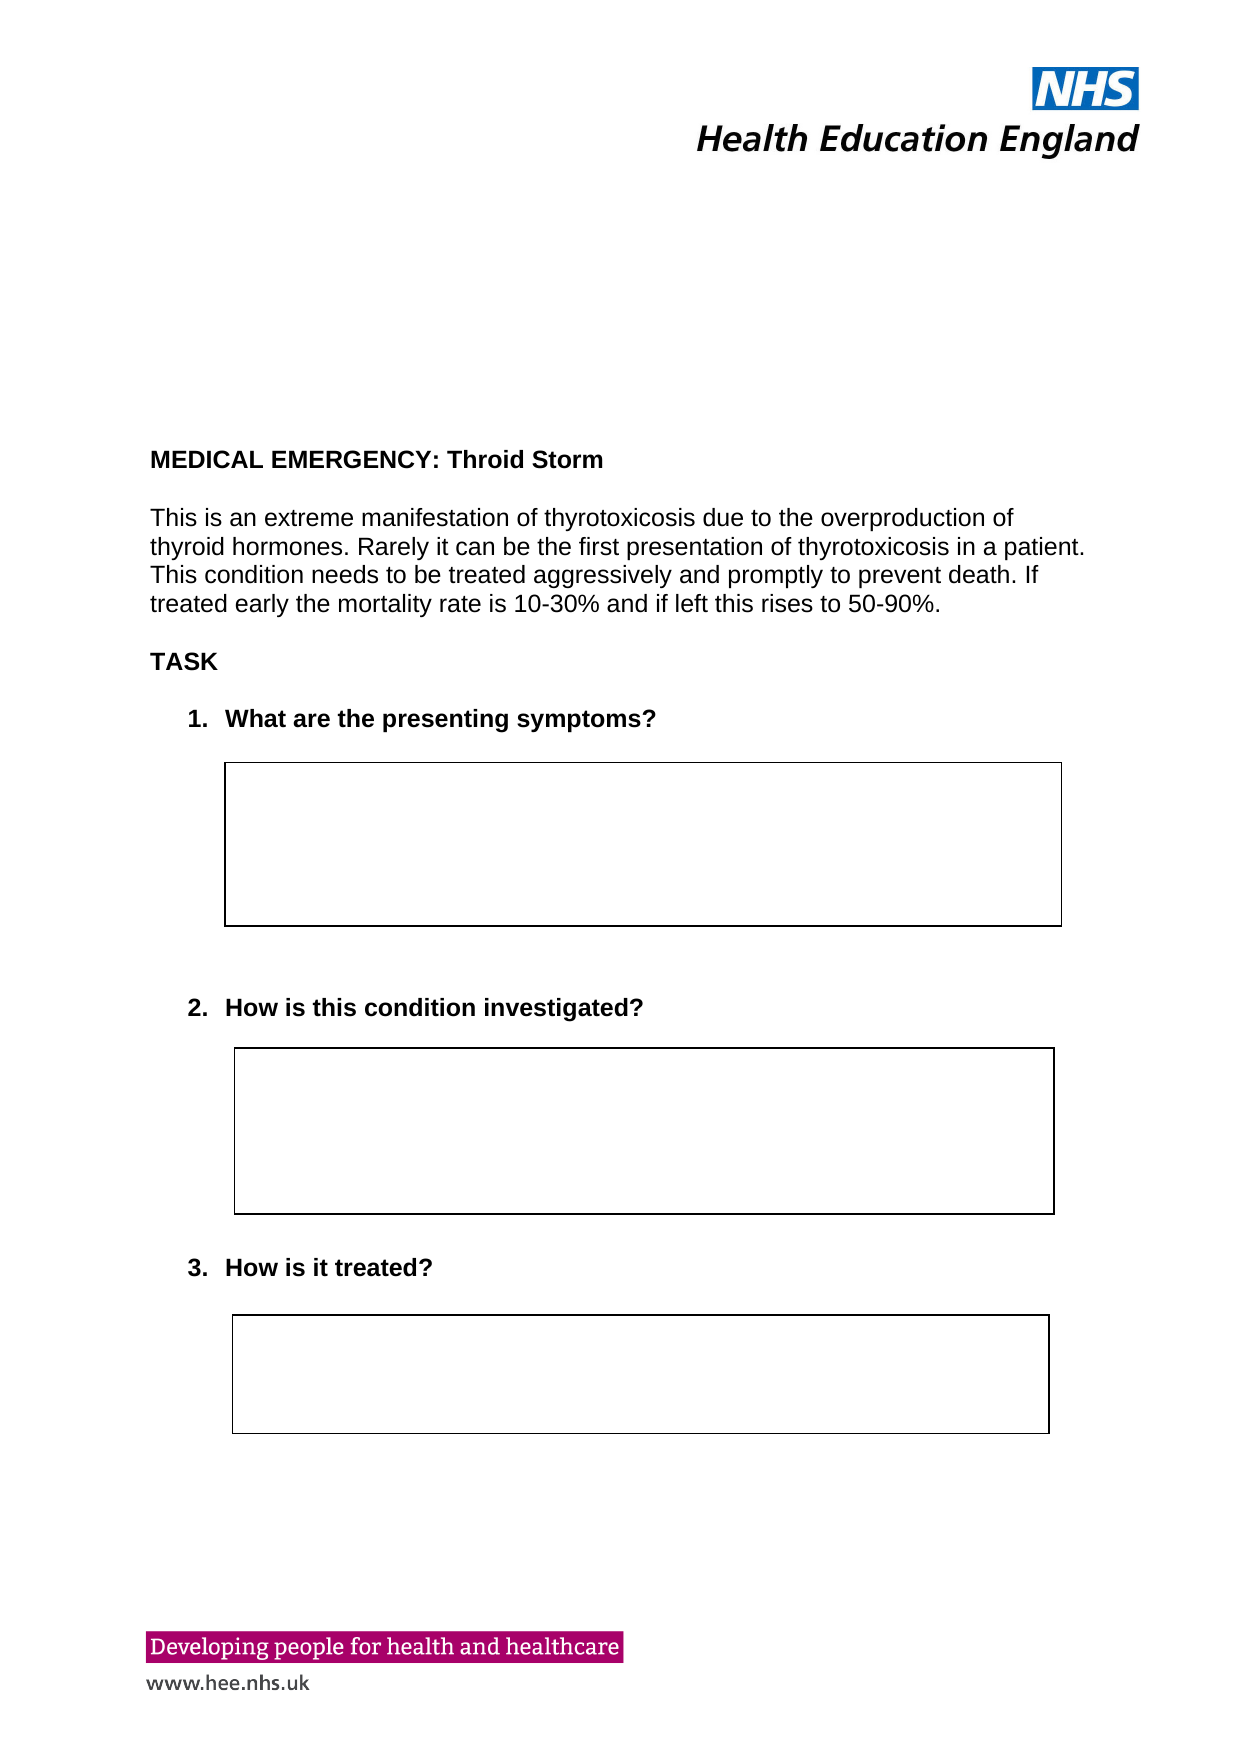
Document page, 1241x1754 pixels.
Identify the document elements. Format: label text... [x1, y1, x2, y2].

text This is an extreme manifestation of thyrotoxicosis due to the overproduction of thyroid hormones. Rarely it can be the first presentation of thyrotoxicosis in a patient. This condition needs to be treated aggressively and promptly to prevent death. If treated early the mortality rate is 10-30% and if left this rises to 50-90%. [150, 503, 1090, 618]
list What are the presenting symptoms? [187, 704, 1090, 733]
list How is this condition investigated? [187, 993, 1090, 1022]
list How is it treated? [187, 1253, 1090, 1282]
picture [135, 1617, 633, 1702]
text TASK [150, 647, 1090, 675]
text MEDICAL EMERGENCY: Throid Storm [150, 445, 1090, 474]
picture [682, 67, 1141, 174]
